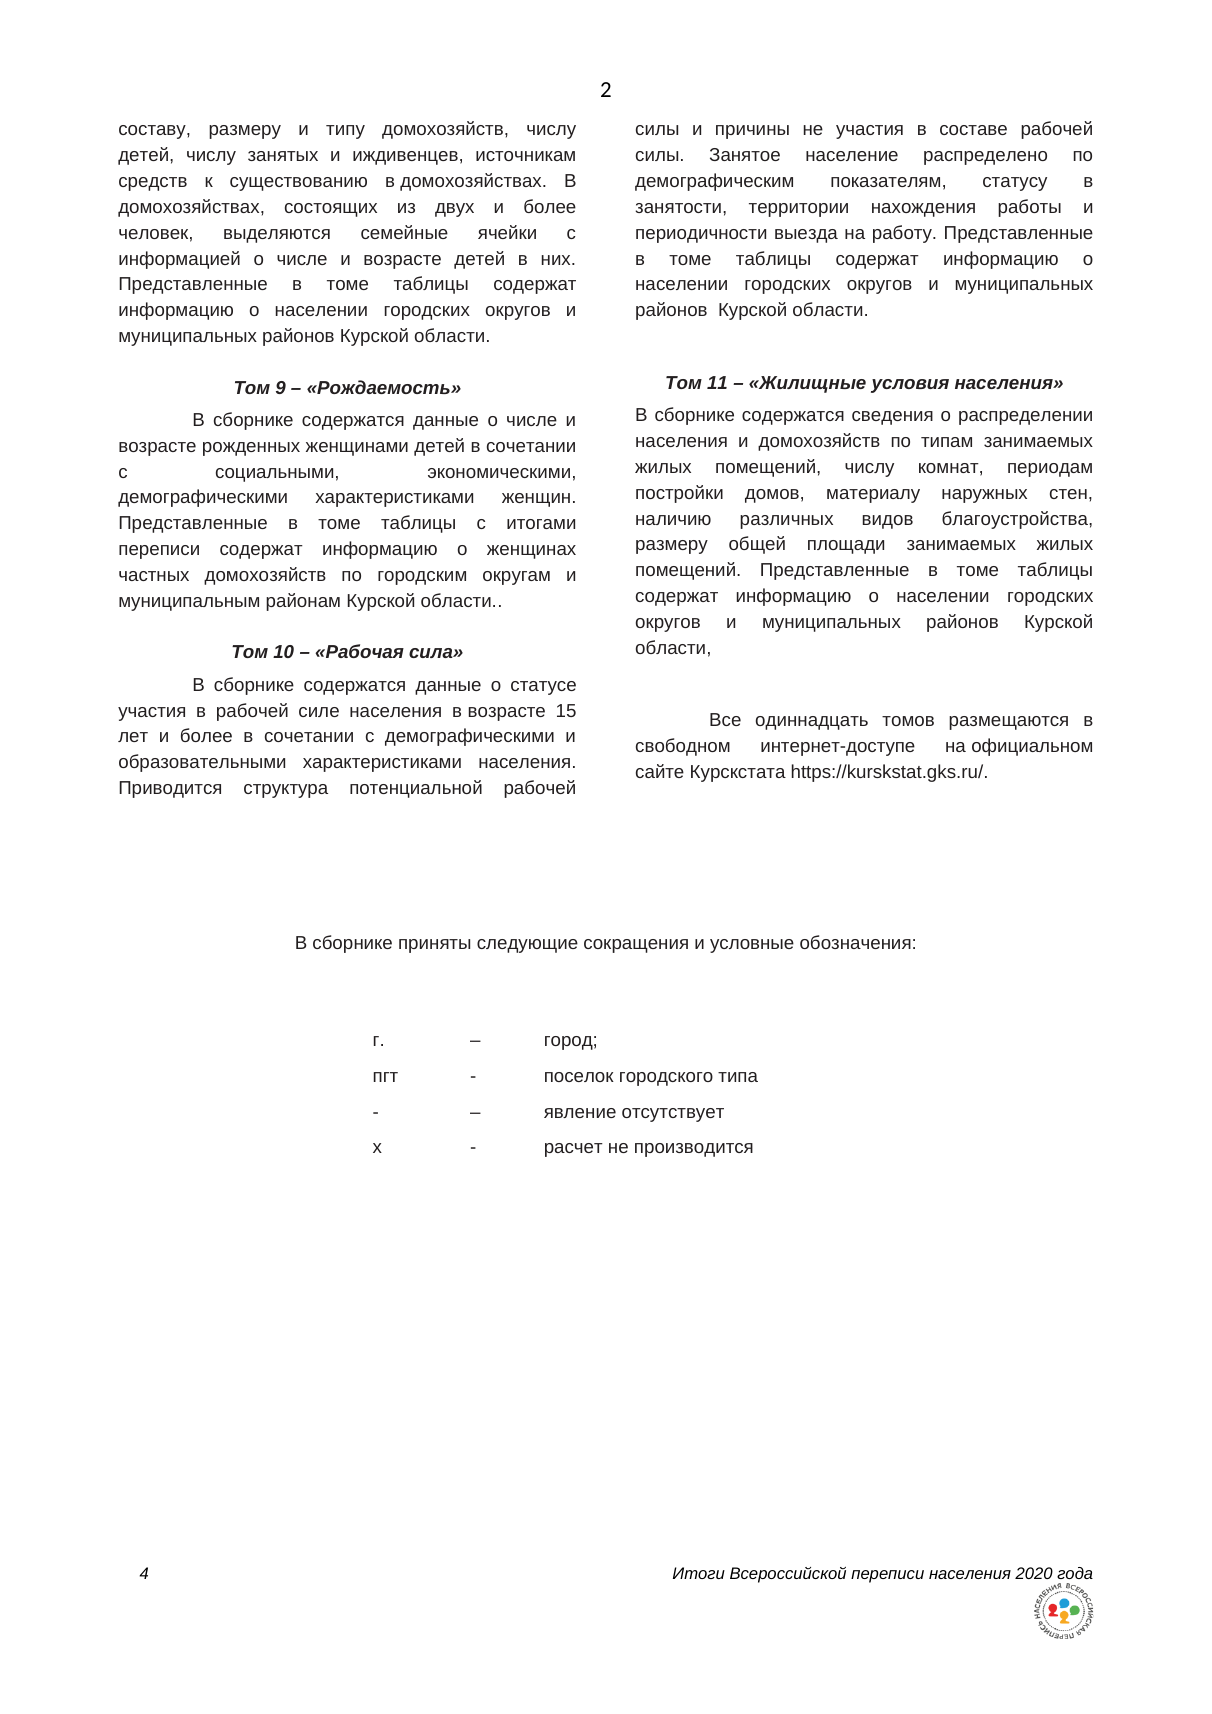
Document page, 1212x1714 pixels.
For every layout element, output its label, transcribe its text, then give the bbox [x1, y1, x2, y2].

table_cell - [459, 1136, 532, 1172]
text В сборнике приняты следующие сокращения и условные обозначения: [118, 932, 1093, 953]
table_header город; [532, 1029, 1093, 1064]
table_cell поселок городского типа [532, 1065, 1093, 1100]
text В сборнике содержатся данные о статусе участия в рабочей силе населения в возрасте 15 лет и более в сочетании с демографическими и образовательными характеристиками населения. Приводится структура потенциальной рабочей силы и причины не участия в составе рабочей силы. Занятое население распределено по демографическим показателям, статусу в занятости, территории нахождения работы и периодичности выезда на работу. Представленные в томе таблицы содержат информацию о населении городских округов и муниципальных районов Курской области. [635, 118, 1093, 321]
table_cell расчет не производится [532, 1136, 1093, 1172]
text Все одиннадцать томов размещаются в свободном интернет-доступе на официальном сайте Курскстата https://kurskstat.gks.ru/. [635, 709, 1093, 782]
table_cell пгт [361, 1065, 458, 1100]
picture [1034, 1583, 1094, 1639]
table_cell – [459, 1100, 532, 1136]
text В сборнике содержатся данные о статусе участия в рабочей силе населения в возрасте 15 лет и более в сочетании с демографическими и образовательными характеристиками населения. Приводится структура потенциальной рабочей силы и причины не участия в составе рабочей силы. Занятое население распределено по демографическим показателям, статусу в занятости, территории нахождения работы и периодичности выезда на работу. Представленные в томе таблицы содержат информацию о населении городских округов и муниципальных районов Курской области. [118, 673, 576, 798]
table_cell - [361, 1100, 458, 1136]
table_header – [459, 1029, 532, 1064]
table_header г. [361, 1029, 458, 1064]
text В сборнике содержатся сведения о распределении населения и домохозяйств по типам занимаемых жилых помещений, числу комнат, периодам постройки домов, материалу наружных стен, наличию различных видов благоустройства, размеру общей площади занимаемых жилых помещений. Представленные в томе таблицы содержат информацию о населении городских округов и муниципальных районов Курской области, [635, 404, 1093, 658]
table_cell х [361, 1136, 458, 1172]
table_cell - [459, 1065, 532, 1100]
text Том 9 – «Рождаемость» [118, 376, 576, 398]
text В сборнике содержатся данные о числе и возрасте рожденных женщинами детей в сочетании с социальными, экономическими, демографическими характеристиками женщин. Представленные в томе таблицы с итогами переписи содержат информацию о женщинах частных домохозяйств по городским округам и муниципальным районам Курской области.. [118, 409, 576, 611]
table_cell явление отсутствует [532, 1100, 1093, 1136]
text Том 10 – «Рабочая сила» [118, 641, 576, 663]
text Том 11 – «Жилищные условия населения» [635, 372, 1093, 393]
